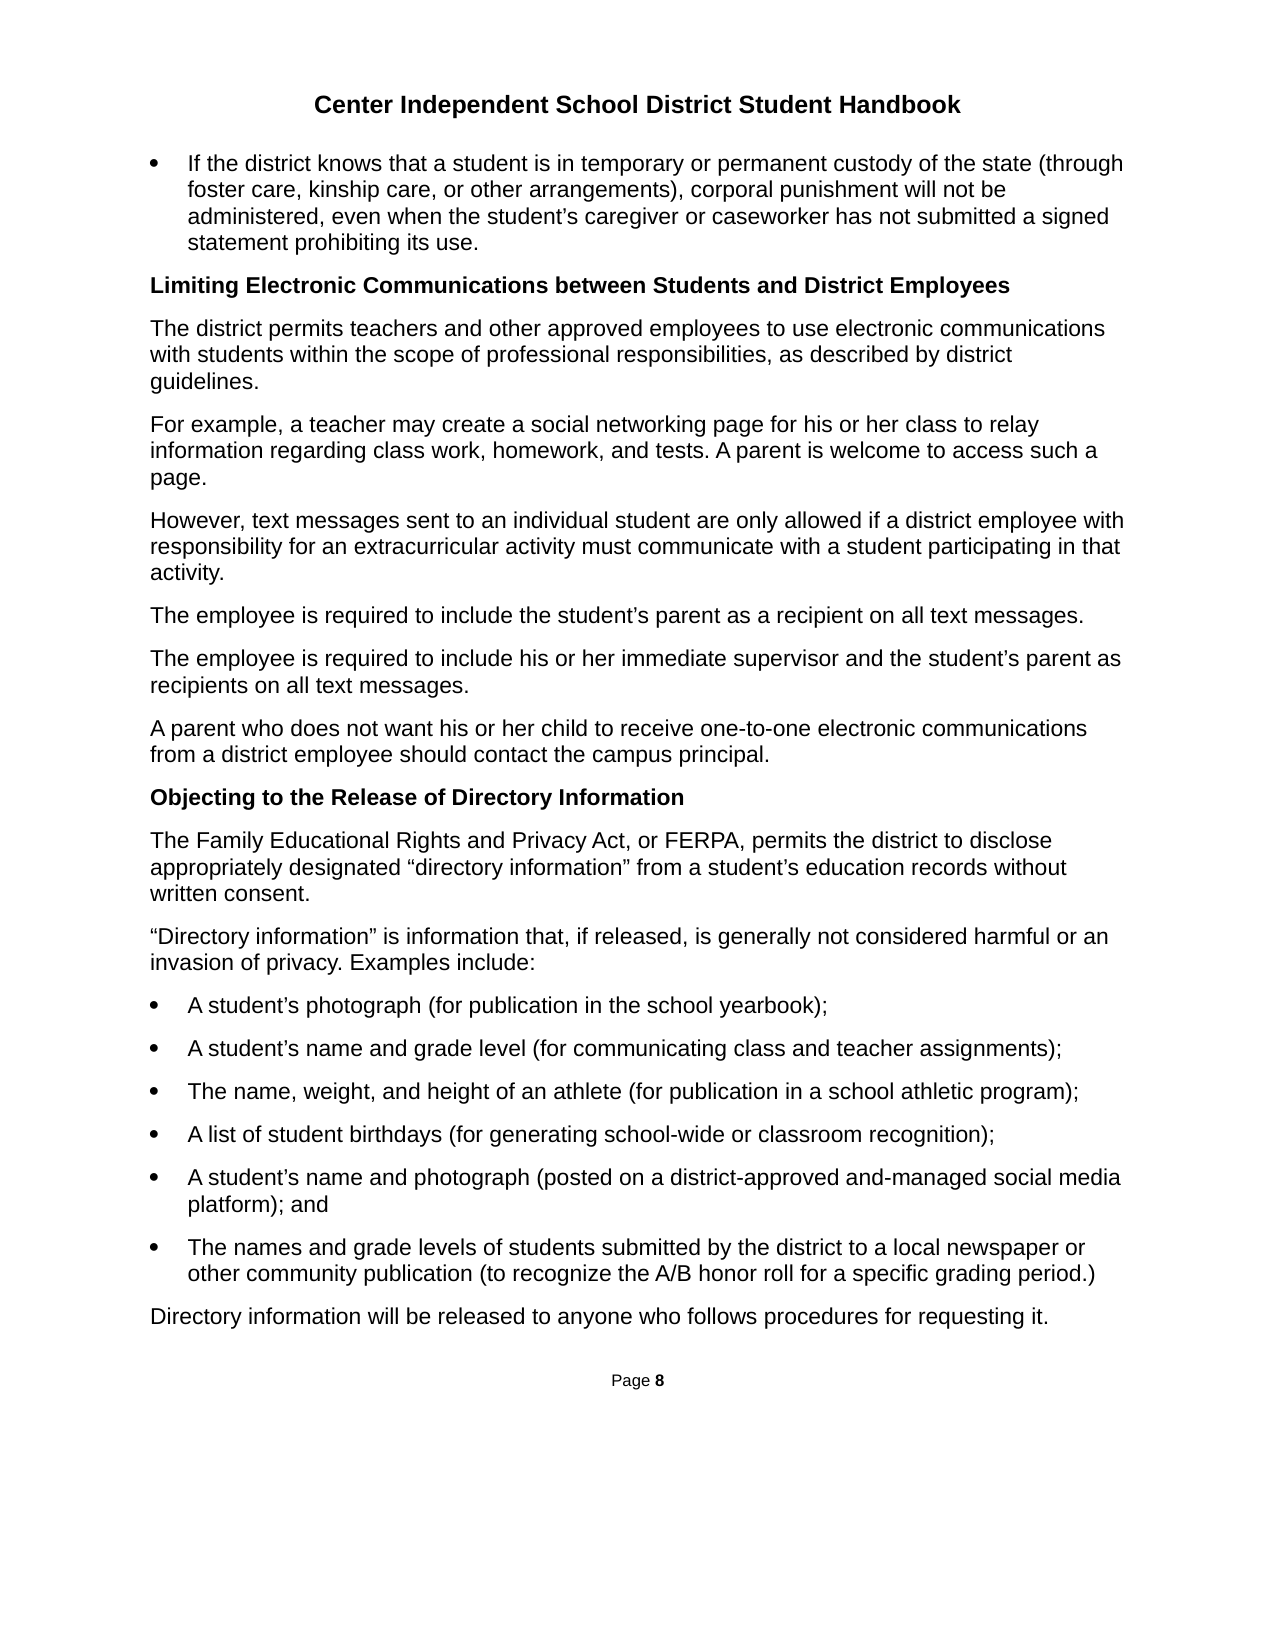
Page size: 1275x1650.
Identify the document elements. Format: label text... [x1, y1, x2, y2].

text A parent who does not want his or her child to receive one-to-one electronic communications from a district employee should contact the campus principal. [150, 715, 1125, 767]
list A student’s name and grade level (for communicating class and teacher assignments); [150, 1035, 1125, 1062]
text The Family Educational Rights and Privacy Act, or FERPA, permits the district to disclose appropriately designated “directory information” from a student’s education records without written consent. [150, 827, 1125, 906]
list A student’s name and photograph (posted on a district-approved and-managed social media platform); and [150, 1164, 1125, 1217]
text “Directory information” is information that, if released, is generally not considered harmful or an invasion of privacy. Examples include: [150, 923, 1125, 976]
list The names and grade levels of students submitted by the district to a local newspaper or other community publication (to recognize the A/B honor roll for a specific grading period.) [150, 1234, 1125, 1286]
subtitle Objecting to the Release of Directory Information [150, 784, 1125, 810]
text The employee is required to include the student’s parent as a recipient on all text messages. [150, 602, 1125, 629]
text For example, a teacher may create a social networking page for his or her class to relay information regarding class work, homework, and tests. A parent is welcome to access such a page. [150, 411, 1125, 490]
list A list of student birthdays (for generating school-wide or classroom recognition); [150, 1121, 1125, 1148]
text The district permits teachers and other approved employees to use electronic communications with students within the scope of professional responsibilities, as described by district guidelines. [150, 315, 1125, 394]
list The name, weight, and height of an athlete (for publication in a school athletic program); [150, 1078, 1125, 1104]
text The employee is required to include his or her immediate supervisor and the student’s parent as recipients on all text messages. [150, 645, 1125, 698]
text However, text messages sent to an individual student are only allowed if a district employee with responsibility for an extracurricular activity must communicate with a student participating in that activity. [150, 507, 1125, 586]
list A student’s photograph (for publication in the school yearbook); [150, 992, 1125, 1018]
list If the district knows that a student is in temporary or permanent custody of the state (through foster care, kinship care, or other arrangements), corporal punishment will not be administered, even when the student’s caregiver or caseworker has not submitted a signed statement prohibiting its use. [150, 150, 1125, 255]
subtitle Limiting Electronic Communications between Students and District Employees [150, 272, 1125, 298]
text Directory information will be released to anyone who follows procedures for requesting it. [150, 1303, 1125, 1329]
